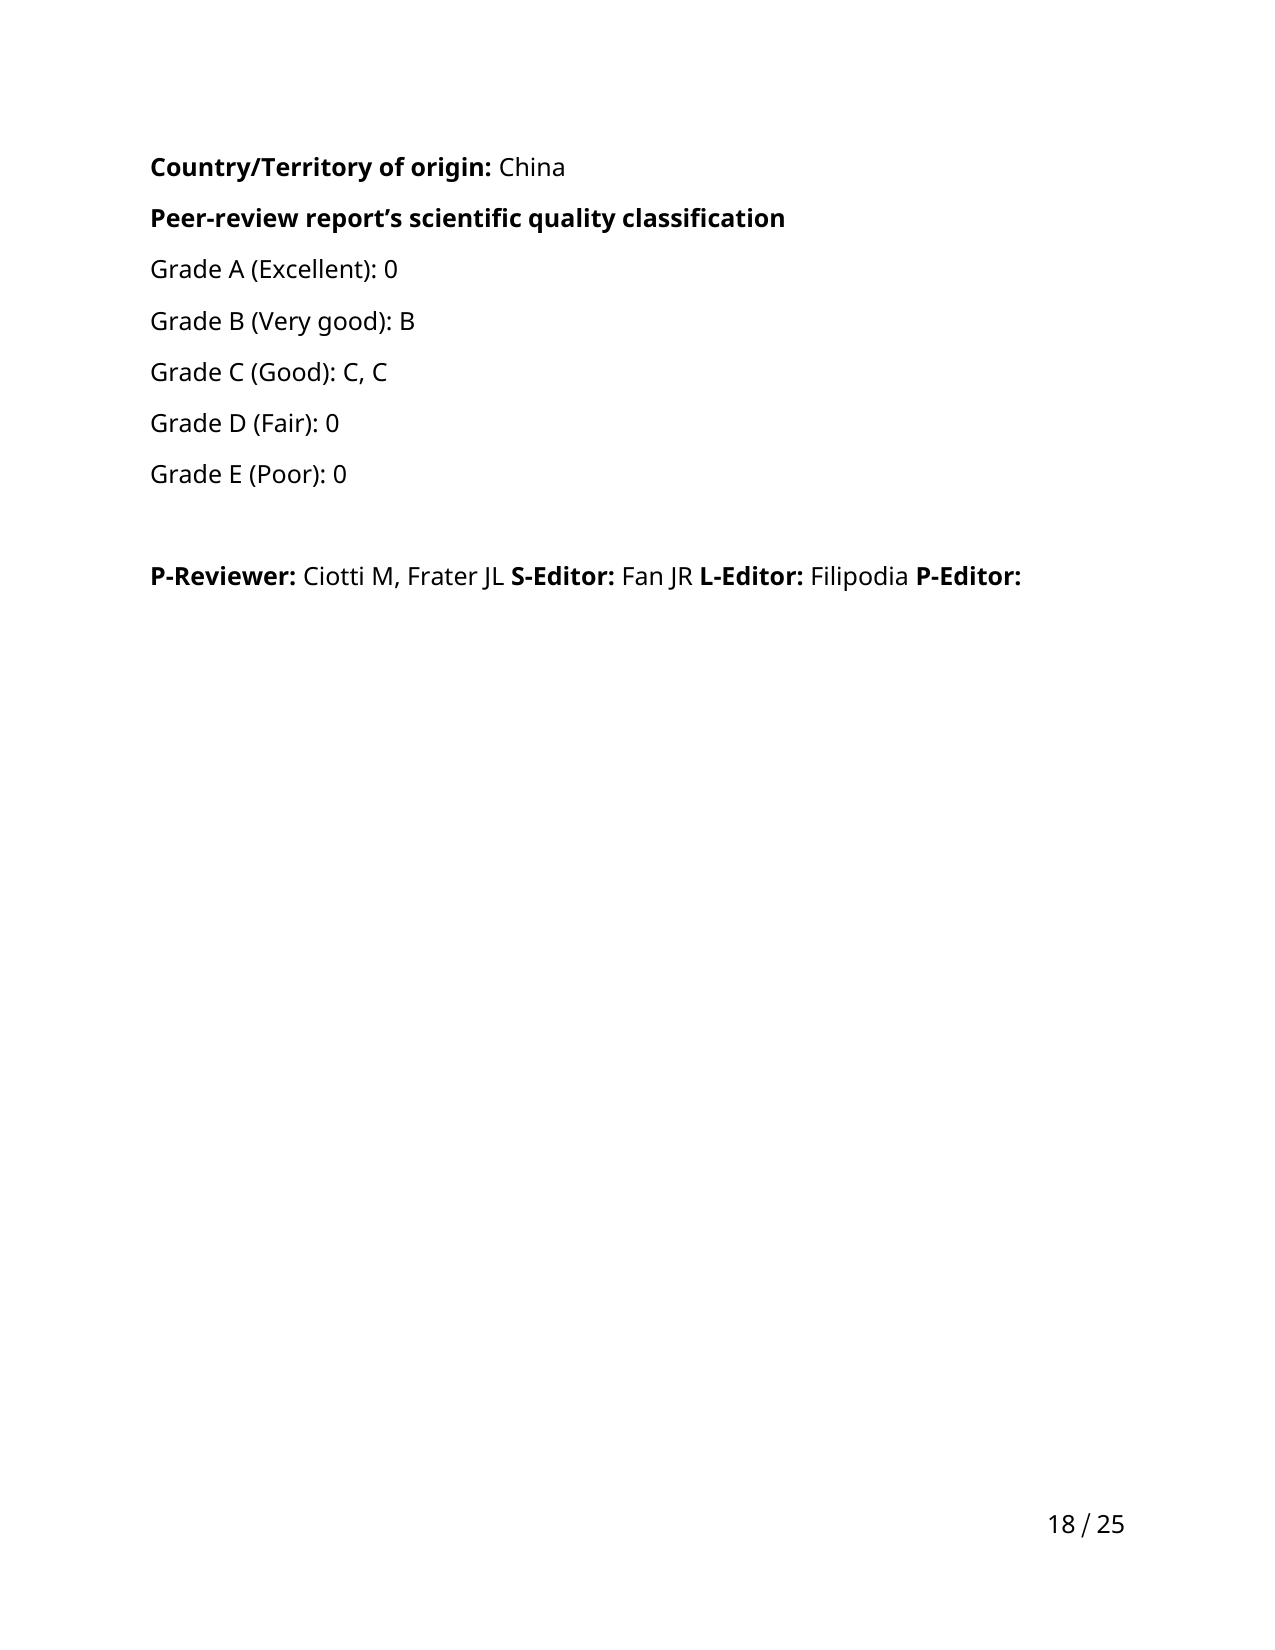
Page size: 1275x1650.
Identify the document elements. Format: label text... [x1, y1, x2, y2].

text Country/Territory of origin: China [150, 150, 1125, 184]
text Grade C (Good): C, C [150, 354, 1125, 388]
text Grade A (Excellent): 0 [150, 252, 1125, 286]
text Grade D (Fair): 0 [150, 405, 1125, 439]
text Grade E (Poor): 0 [150, 456, 1125, 490]
text P-Reviewer: Ciotti M, Frater JL S-Editor: Fan JR L-Editor: Filipodia P-Editor: [150, 558, 1125, 592]
text Grade B (Very good): B [150, 303, 1125, 337]
text Peer-review report’s scientific quality classification [150, 201, 1125, 235]
